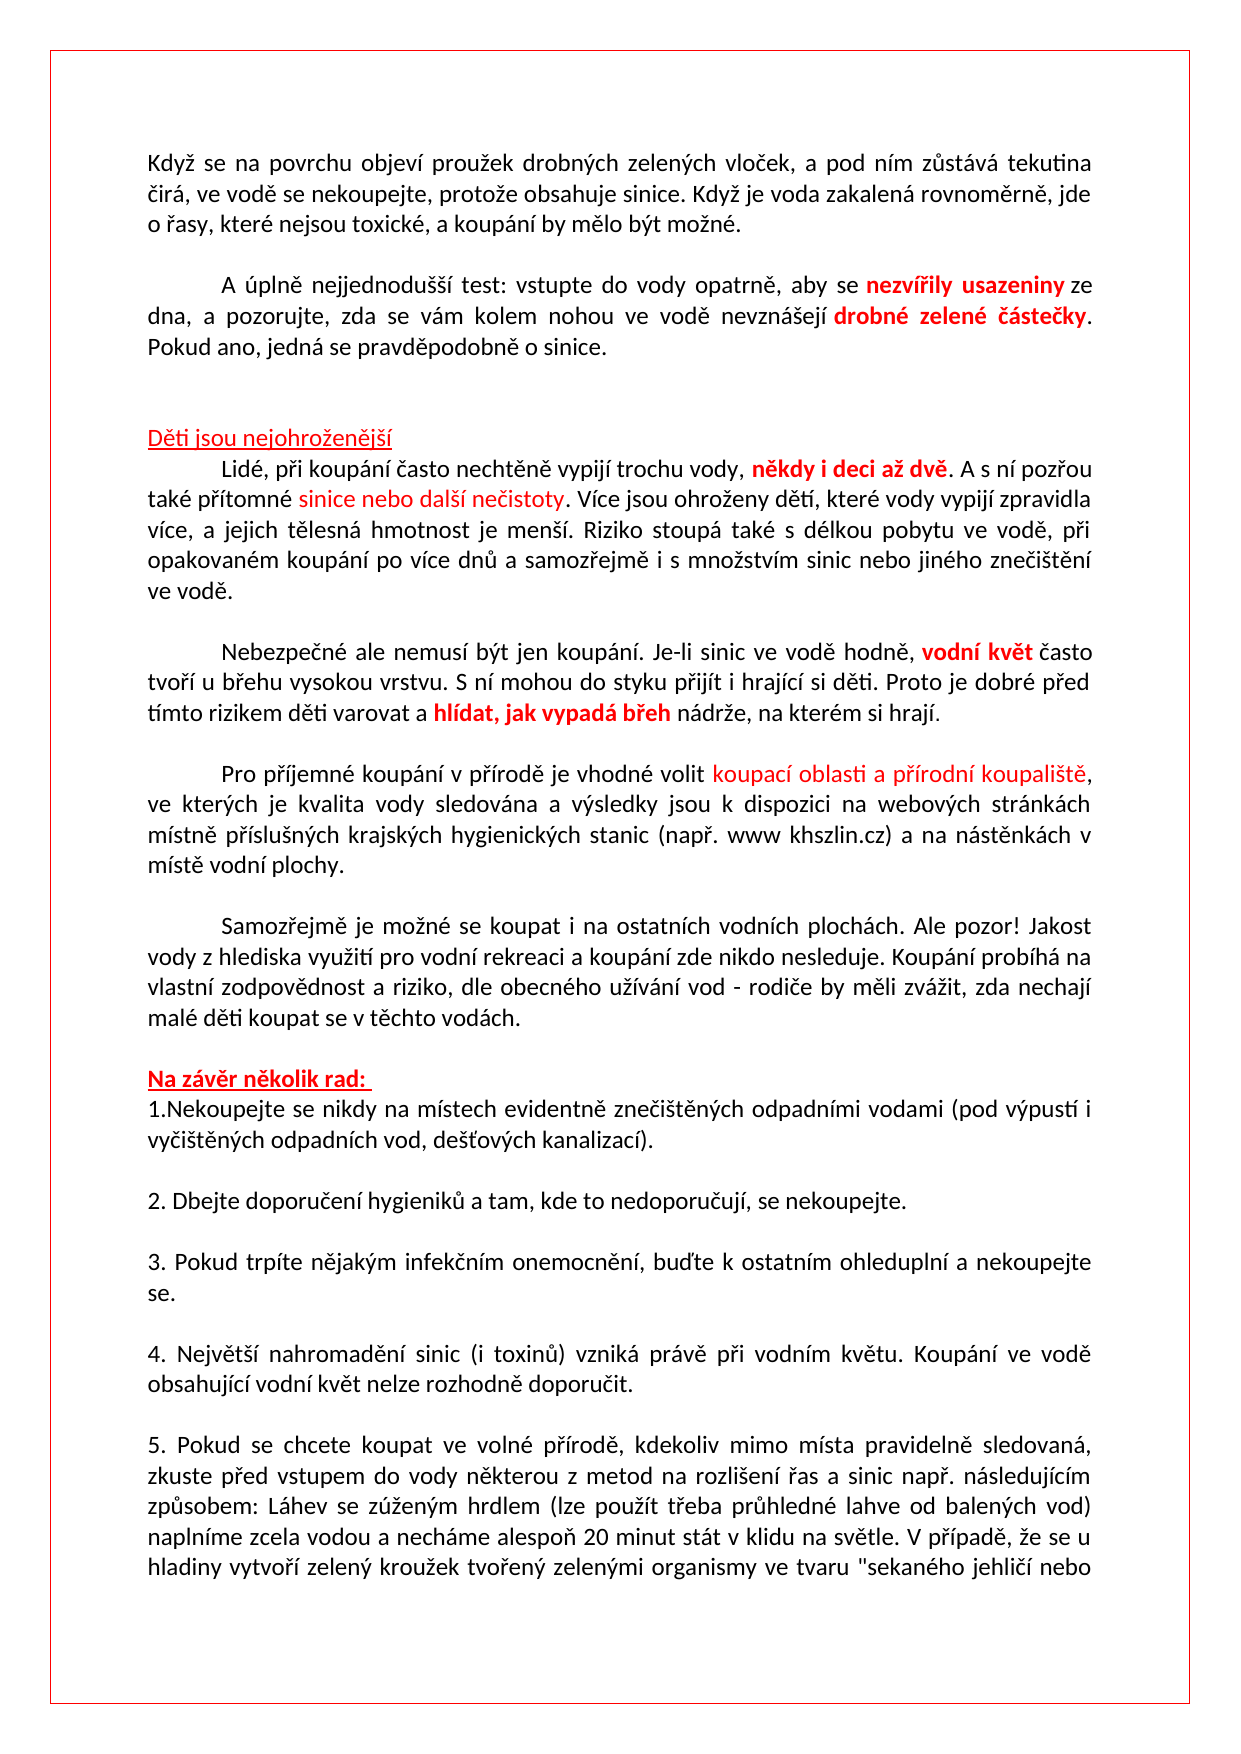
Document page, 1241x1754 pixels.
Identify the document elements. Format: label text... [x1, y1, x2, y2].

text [147, 1429, 1093, 1582]
text Děti jsou nejohroženější [147, 422, 1093, 453]
text 2. Dbejte doporučení hygieniků a tam, kde to nedoporučují, se nekoupejte. [147, 1185, 1093, 1216]
text Pro příjemné koupání v přírodě je vhodné volit koupací oblasti a přírodní koupaliště, ve kterých je kvalita vody sledována a výsledky jsou k dispozici na webových stránkách místně příslušných krajských hygienických stanic (např. www khszlin.cz) a na nástěnkách v místě vodní plochy. [147, 758, 1093, 880]
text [147, 147, 1093, 239]
text 1.Nekoupejte se nikdy na místech evidentně znečištěných odpadními vodami (pod výpustí i vyčištěných odpadních vod, dešťových kanalizací). [147, 1094, 1093, 1155]
text A úplně nejjednodušší test: vstupte do vody opatrně, aby se nezvířily usazeniny ze dna, a pozorujte, zda se vám kolem nohou ve vodě nevznášejí drobné zelené částečky. Pokud ano, jedná se pravděpodobně o sinice. [147, 269, 1093, 361]
text Lidé, při koupání často nechtěně vypijí trochu vody, někdy i deci až dvě. A s ní pozřou také přítomné sinice nebo další nečistoty. Více jsou ohroženy dětí, které vody vypijí zpravidla více, a jejich tělesná hmotnost je menší. Riziko stoupá také s délkou pobytu ve vodě, při opakovaném koupání po více dnů a samozřejmě i s množstvím sinic nebo jiného znečištění ve vodě. [147, 453, 1093, 605]
text Na závěr několik rad: [147, 1063, 1093, 1094]
text 3. Pokud trpíte nějakým infekčním onemocnění, buďte k ostatním ohleduplní a nekoupejte se. [147, 1246, 1093, 1307]
text 4. Největší nahromadění sinic (i toxinů) vzniká právě při vodním květu. Koupání ve vodě obsahující vodní květ nelze rozhodně doporučit. [147, 1338, 1093, 1399]
text Samozřejmě je možné se koupat i na ostatních vodních plochách. Ale pozor! Jakost vody z hlediska využití pro vodní rekreaci a koupání zde nikdo nesleduje. Koupání probíhá na vlastní zodpovědnost a riziko, dle obecného užívání vod - rodiče by měli zvážit, zda nechají malé děti koupat se v těchto vodách. [147, 911, 1093, 1033]
text Nebezpečné ale nemusí být jen koupání. Je-li sinic ve vodě hodně, vodní květ často tvoří u břehu vysokou vrstvu. S ní mohou do styku přijít i hrající si děti. Proto je dobré před tímto rizikem děti varovat a hlídat, jak vypadá břeh nádrže, na kterém si hrají. [147, 636, 1093, 727]
